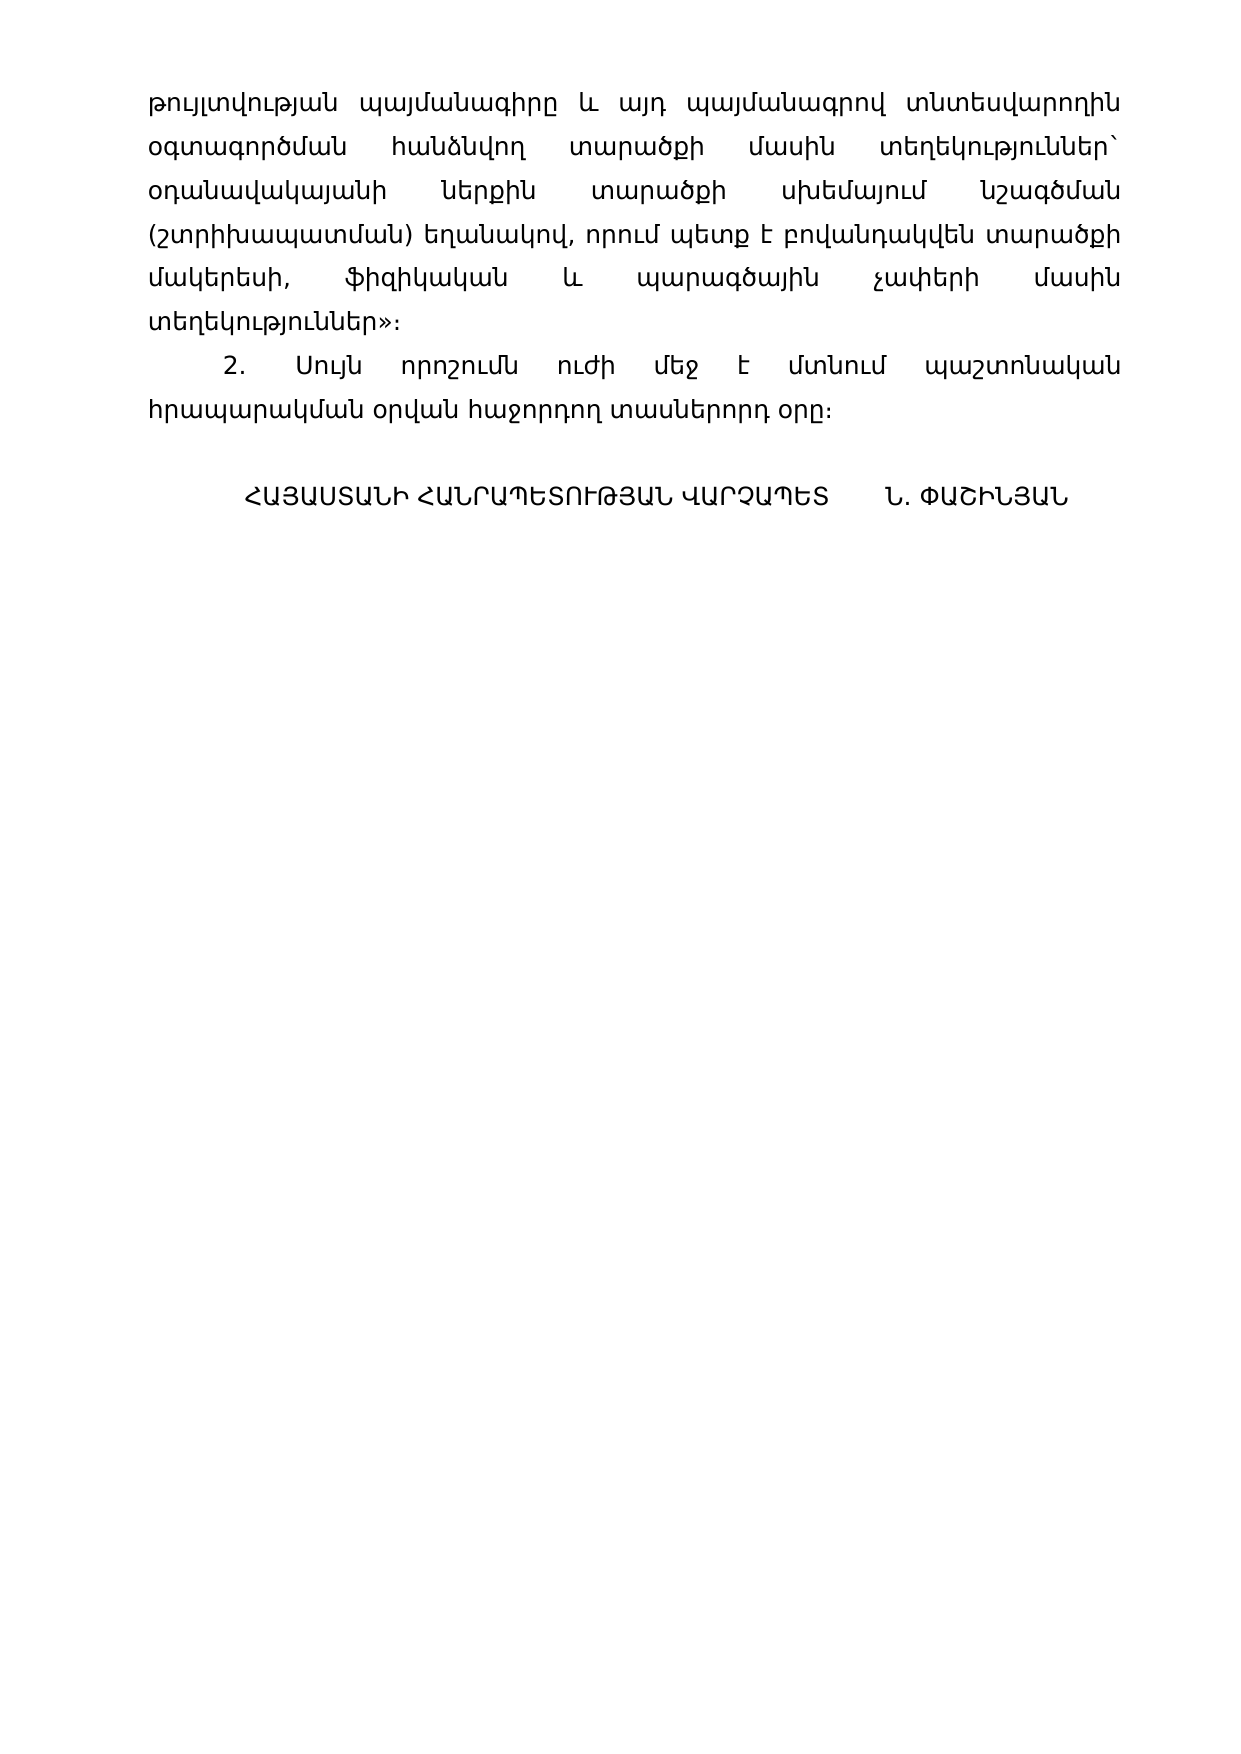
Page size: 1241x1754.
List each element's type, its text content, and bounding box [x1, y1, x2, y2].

list Սույն որոշումն ուժի մեջ է մտնում պաշտոնական հրապարակման օրվան հաջորդող տասներորդ օրը։ [148, 351, 1122, 424]
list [148, 89, 1122, 337]
text ՀԱՅԱՍՏԱՆԻ ՀԱՆՐԱՊԵՏՈՒԹՅԱՆ ՎԱՐՉԱՊԵՏ Ն. ՓԱՇԻՆՅԱՆ [244, 482, 1122, 512]
